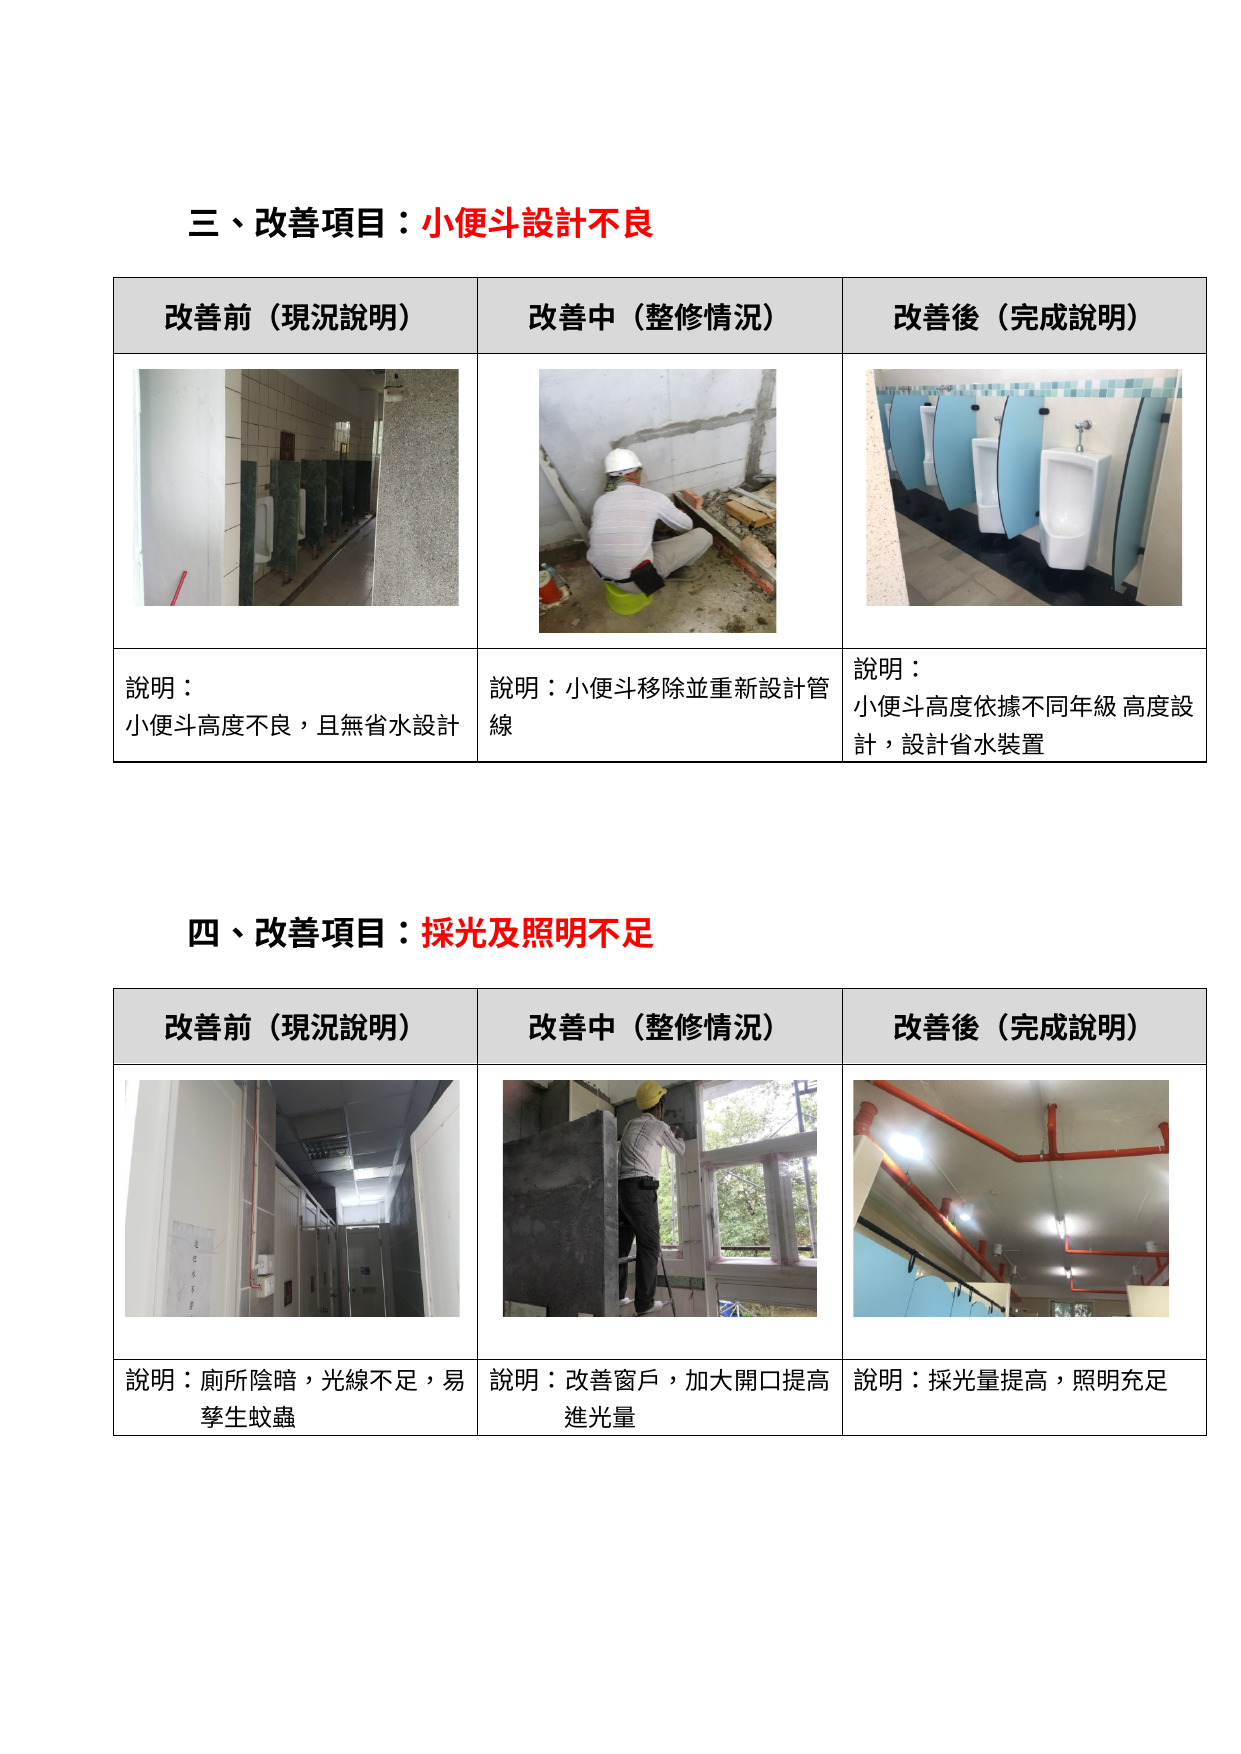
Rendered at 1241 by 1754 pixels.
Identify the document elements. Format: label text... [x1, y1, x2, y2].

picture [539, 369, 777, 633]
table_header 改善後（完成說明） [843, 989, 1206, 1063]
table_header 改善中（整修情況） [478, 278, 842, 353]
picture [132, 369, 459, 606]
table_cell 說明：改善窗戶，加大開口提高進光量 [478, 1360, 842, 1434]
table_cell [478, 354, 842, 648]
picture [853, 1080, 1169, 1317]
text 三、改善項目：小便斗設計不良 [187, 183, 1053, 258]
table_cell [114, 1065, 477, 1358]
text 四、改善項目：採光及照明不足 [187, 894, 1053, 969]
table_cell [114, 354, 477, 648]
picture [502, 1080, 817, 1317]
table_header 改善中（整修情況） [478, 989, 842, 1063]
table_cell 說明： 小便斗高度依據不同年級 高度設計，設計省水裝置 [843, 649, 1206, 761]
table_cell [843, 354, 1206, 648]
table_cell [478, 1065, 842, 1358]
table_cell 說明：採光量提高，照明充足 [843, 1360, 1206, 1434]
table_cell 說明：小便斗移除並重新設計管線 [478, 649, 842, 761]
table_cell 說明：廁所陰暗，光線不足，易孳生蚊蟲 [114, 1360, 477, 1434]
table_header 改善前（現況說明） [114, 278, 477, 353]
picture [125, 1080, 460, 1317]
table_header 改善前（現況說明） [114, 989, 477, 1063]
table_cell 說明： 小便斗高度不良，且無省水設計 [114, 649, 477, 761]
table_header 改善後（完成說明） [843, 278, 1206, 353]
picture [866, 369, 1183, 606]
table_cell [843, 1065, 1206, 1358]
